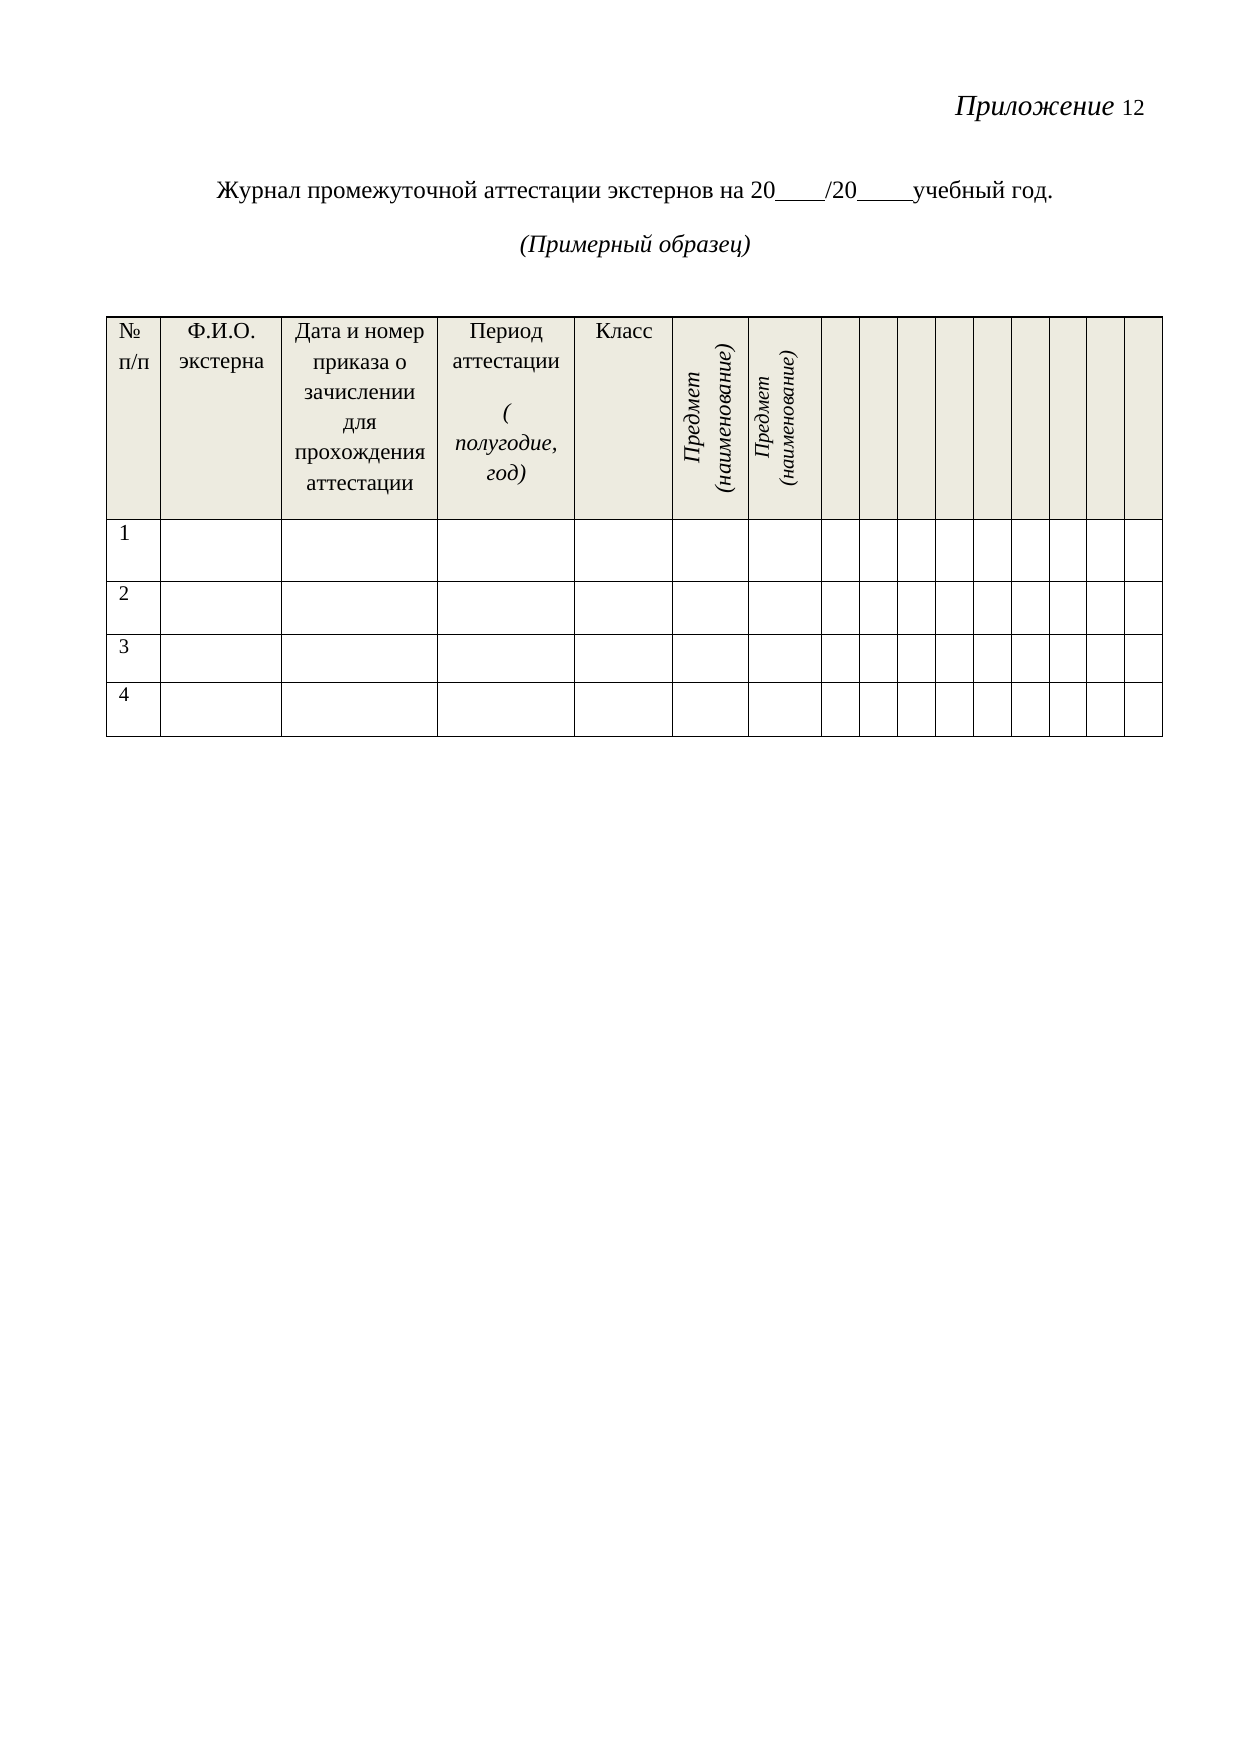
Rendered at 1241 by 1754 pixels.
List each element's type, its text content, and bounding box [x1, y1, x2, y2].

table_cell [860, 683, 897, 736]
text Журнал промежуточной аттестации экстернов на 20 /20 учебный год. [92, 175, 1178, 203]
table_cell [974, 683, 1011, 736]
table_cell [1012, 683, 1049, 736]
table_cell [161, 683, 281, 736]
table_cell [161, 582, 281, 633]
table_cell [575, 520, 672, 581]
table_header [822, 318, 859, 519]
table_cell [1125, 683, 1162, 736]
table_cell [673, 582, 748, 633]
text (Примерный образец) [92, 229, 1178, 257]
table_cell [1087, 520, 1124, 581]
table_cell [1012, 582, 1049, 633]
table_cell [1125, 582, 1162, 633]
table_header [936, 318, 973, 519]
table_cell [822, 635, 859, 682]
table_cell [1087, 582, 1124, 633]
table_cell [936, 520, 973, 581]
table_header [1012, 318, 1049, 519]
table_cell [1087, 635, 1124, 682]
table_header Предмет (наименование) [673, 318, 748, 519]
table_cell [575, 683, 672, 736]
table_cell [575, 582, 672, 633]
table_header Ф.И.О. экстерна [161, 318, 281, 519]
table_header [974, 318, 1011, 519]
table_cell [898, 582, 935, 633]
table_cell [822, 520, 859, 581]
table_cell [282, 683, 437, 736]
table_cell [438, 635, 574, 682]
table_cell [822, 683, 859, 736]
table_cell 3 [107, 635, 160, 682]
table_cell [438, 582, 574, 633]
table_cell [438, 520, 574, 581]
table_header Предмет (наименование) [749, 318, 821, 519]
table_cell [1050, 582, 1086, 633]
table_header [898, 318, 935, 519]
table_cell [749, 582, 821, 633]
table_cell [860, 520, 897, 581]
table_cell [898, 683, 935, 736]
table_cell [1125, 520, 1162, 581]
table_cell [749, 683, 821, 736]
table_cell [936, 635, 973, 682]
table_cell 4 [107, 683, 160, 736]
table_cell [673, 520, 748, 581]
table_cell [1012, 635, 1049, 682]
table_header [1087, 318, 1124, 519]
table_cell [1050, 520, 1086, 581]
table_cell [282, 520, 437, 581]
table_header [1125, 318, 1162, 519]
table_cell [161, 635, 281, 682]
table_cell [161, 520, 281, 581]
table_cell [974, 635, 1011, 682]
table_cell [1050, 683, 1086, 736]
table_cell [575, 635, 672, 682]
table_header [860, 318, 897, 519]
table_cell [974, 520, 1011, 581]
table_cell [822, 582, 859, 633]
table_cell [1125, 635, 1162, 682]
table_cell [438, 683, 574, 736]
table_cell [282, 635, 437, 682]
table_header Период аттестации ( полугодие, год) [438, 318, 574, 519]
table_cell [749, 520, 821, 581]
table_cell [974, 582, 1011, 633]
table_header [1050, 318, 1086, 519]
table_header № п/п [107, 318, 160, 519]
table_cell [749, 635, 821, 682]
table_cell [860, 582, 897, 633]
table_cell [1012, 520, 1049, 581]
table_cell [282, 582, 437, 633]
table_cell [860, 635, 897, 682]
table_header Дата и номер приказа о зачислении для прохождения аттестации [282, 318, 437, 519]
table_cell [898, 520, 935, 581]
table_cell [673, 683, 748, 736]
table_cell [1050, 635, 1086, 682]
table_cell [936, 683, 973, 736]
table_cell [673, 635, 748, 682]
table_cell 1 [107, 520, 160, 581]
table_header Класс [575, 318, 672, 519]
table_cell [898, 635, 935, 682]
table_cell 2 [107, 582, 160, 633]
table_cell [1087, 683, 1124, 736]
table_cell [936, 582, 973, 633]
